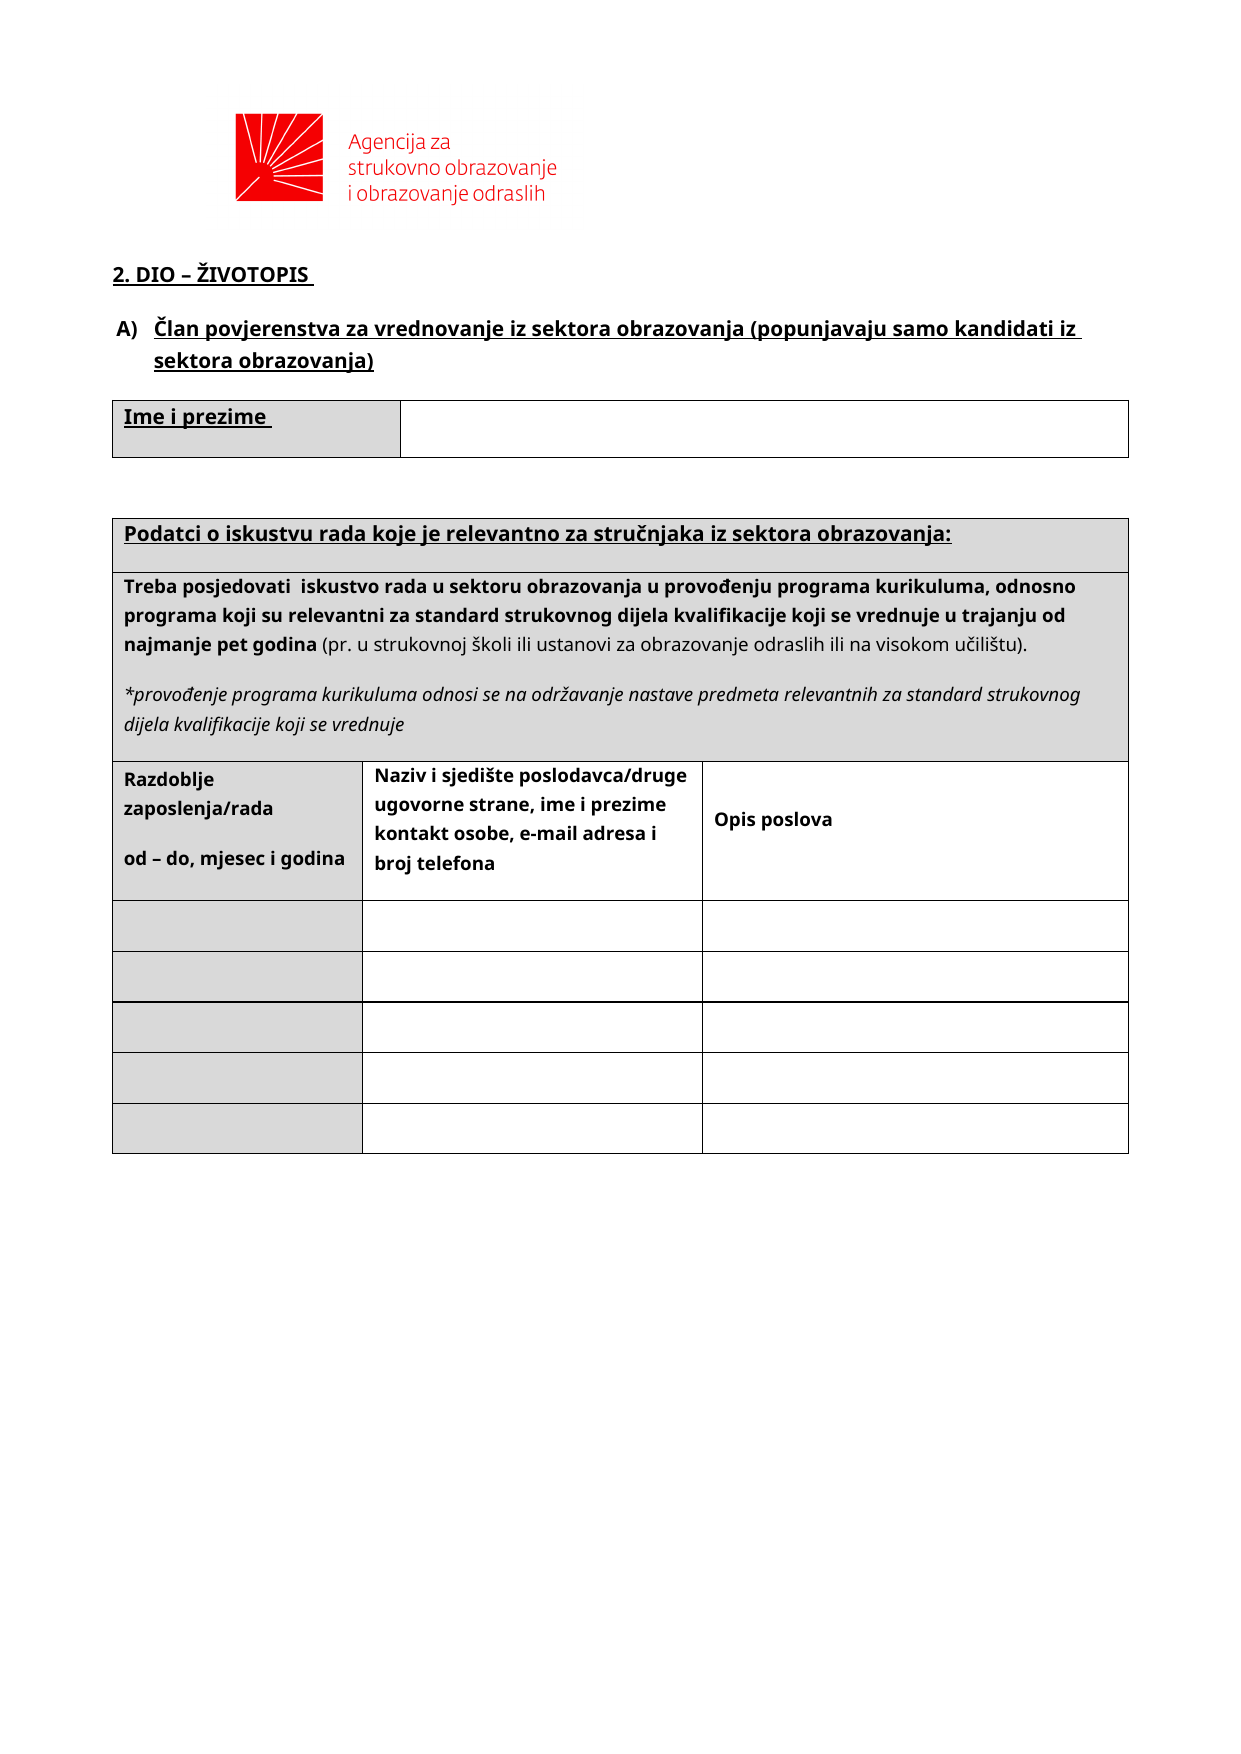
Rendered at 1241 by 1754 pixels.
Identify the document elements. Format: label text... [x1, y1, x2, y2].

table_cell [113, 1104, 362, 1153]
table_cell [113, 901, 362, 951]
table_cell [363, 1003, 702, 1052]
table_cell Razdoblje zaposlenja/rada od – do, mjesec i godina [113, 762, 362, 900]
table_cell [363, 901, 702, 951]
table_cell [363, 1053, 702, 1103]
table_cell [363, 1104, 702, 1153]
table_cell [113, 952, 362, 1001]
table_cell [363, 952, 702, 1001]
list Član povjerenstva za vrednovanje iz sektora obrazovanja (popunjavaju samo kandidati iz sektora obrazovanja) [116, 314, 1128, 375]
table_header Ime i prezime [113, 401, 400, 457]
table_header Podatci o iskustvu rada koje je relevantno za stručnjaka iz sektora obrazovanja: [113, 519, 1128, 572]
table_cell [703, 901, 1128, 951]
table_cell Naziv i sjedište poslodavca/druge ugovorne strane, ime i prezime kontakt osobe, e-mail adresa i broj telefona [363, 762, 702, 900]
table_cell [113, 1053, 362, 1103]
text 2. DIO – ŽIVOTOPIS [112, 260, 1128, 289]
table_cell [703, 1053, 1128, 1103]
table_cell Opis poslova [703, 762, 1128, 900]
table_header [401, 401, 1128, 457]
table_cell Treba posjedovati iskustvo rada u sektoru obrazovanja u provođenju programa kurikuluma, odnosno programa koji su relevantni za standard strukovnog dijela kvalifikacije koji se vrednuje u trajanju od najmanje pet godina (pr. u strukovnoj školi ili ustanovi za obrazovanje odraslih ili na visokom učilištu). *provođenje programa kurikuluma odnosi se na održavanje nastave predmeta relevantnih za standard strukovnog dijela kvalifikacije koji se vrednuje [113, 573, 1128, 761]
picture [206, 84, 584, 230]
table_cell [703, 1003, 1128, 1052]
table_cell [703, 952, 1128, 1001]
table_cell [703, 1104, 1128, 1153]
table_cell [113, 1003, 362, 1052]
